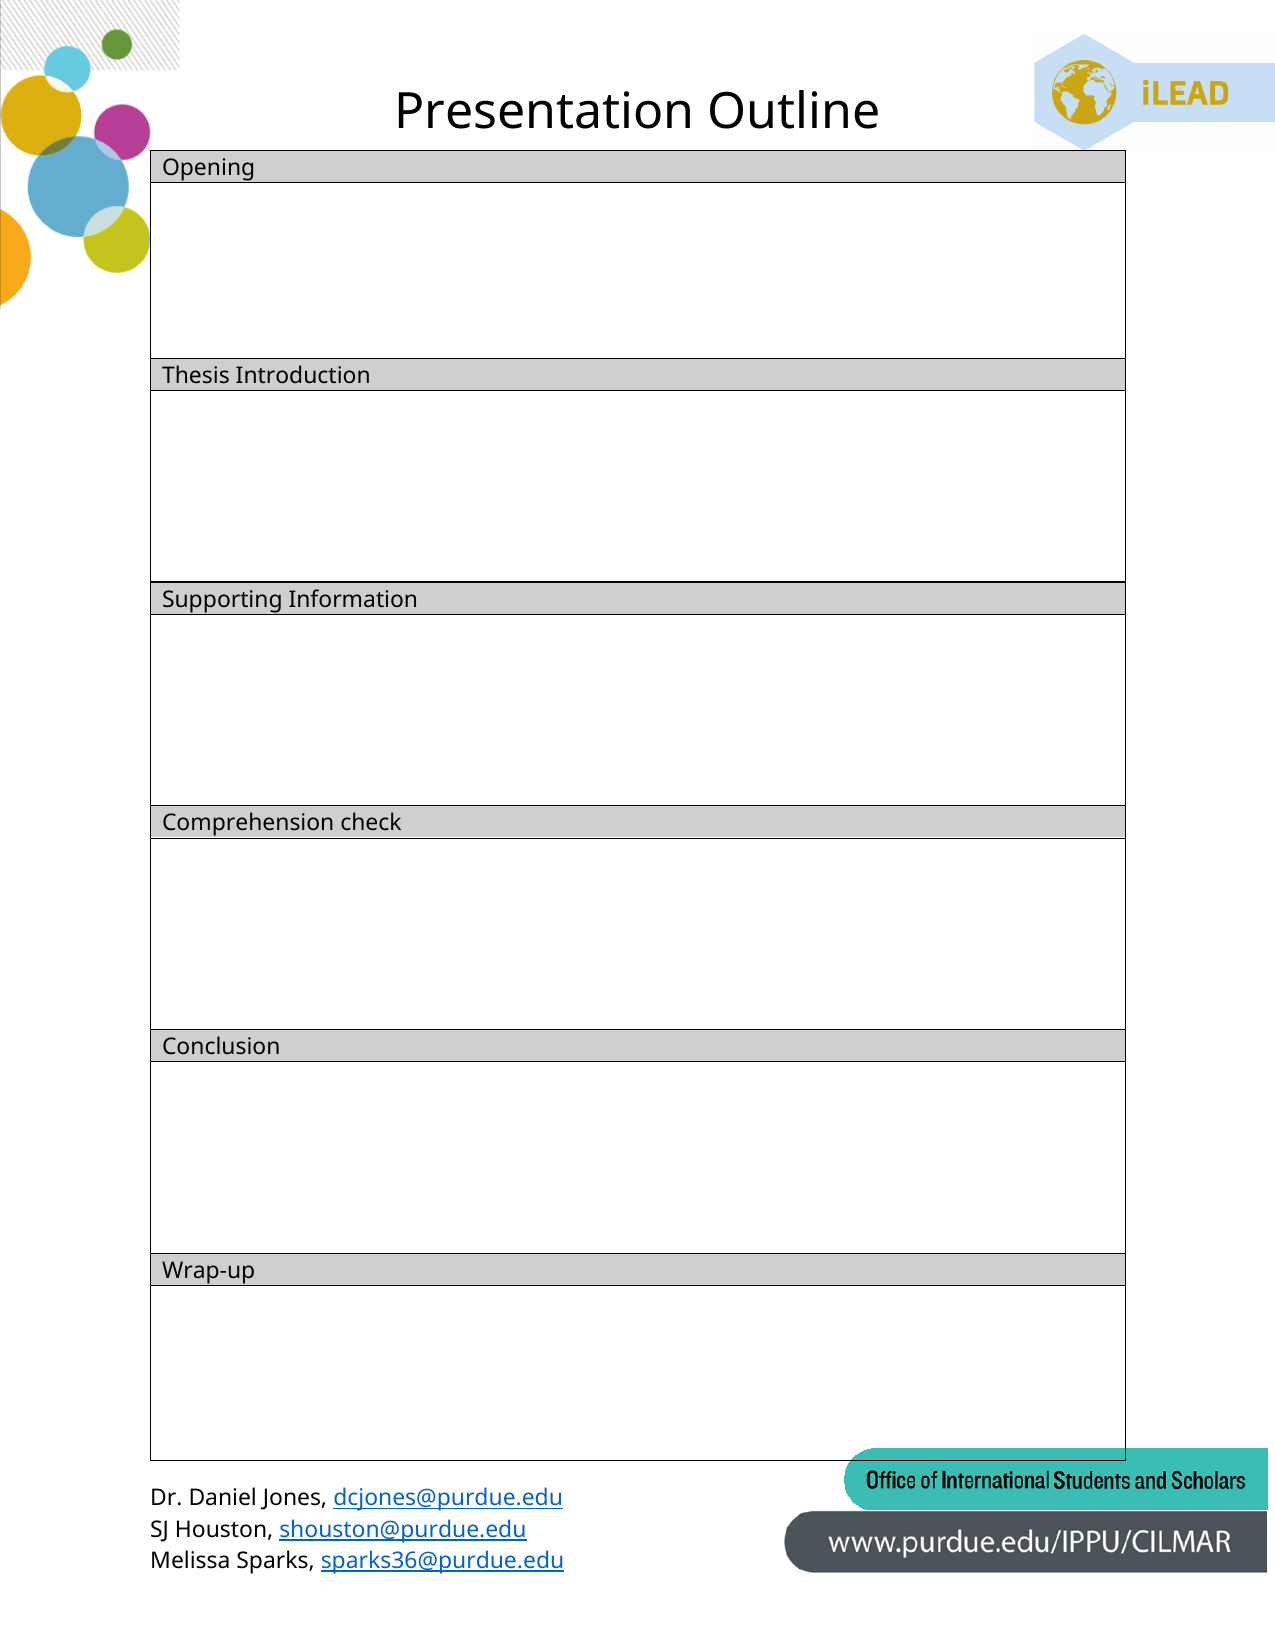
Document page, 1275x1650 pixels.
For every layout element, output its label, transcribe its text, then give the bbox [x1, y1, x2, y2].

table_cell [151, 1062, 1125, 1253]
table_cell Conclusion [151, 1030, 1125, 1061]
table_cell [151, 1286, 1125, 1460]
table_cell Comprehension check [151, 806, 1125, 837]
picture [775, 1448, 1268, 1584]
table_cell Thesis Introduction [151, 359, 1125, 390]
table_cell [151, 183, 1125, 358]
table_cell Supporting Information [151, 583, 1125, 614]
table_cell [151, 615, 1125, 805]
picture [0, 0, 180, 309]
table_cell [151, 839, 1125, 1029]
table_cell Wrap-up [151, 1254, 1125, 1285]
table_cell [151, 391, 1125, 581]
picture [1034, 33, 1275, 152]
table_header Opening [151, 151, 1125, 182]
